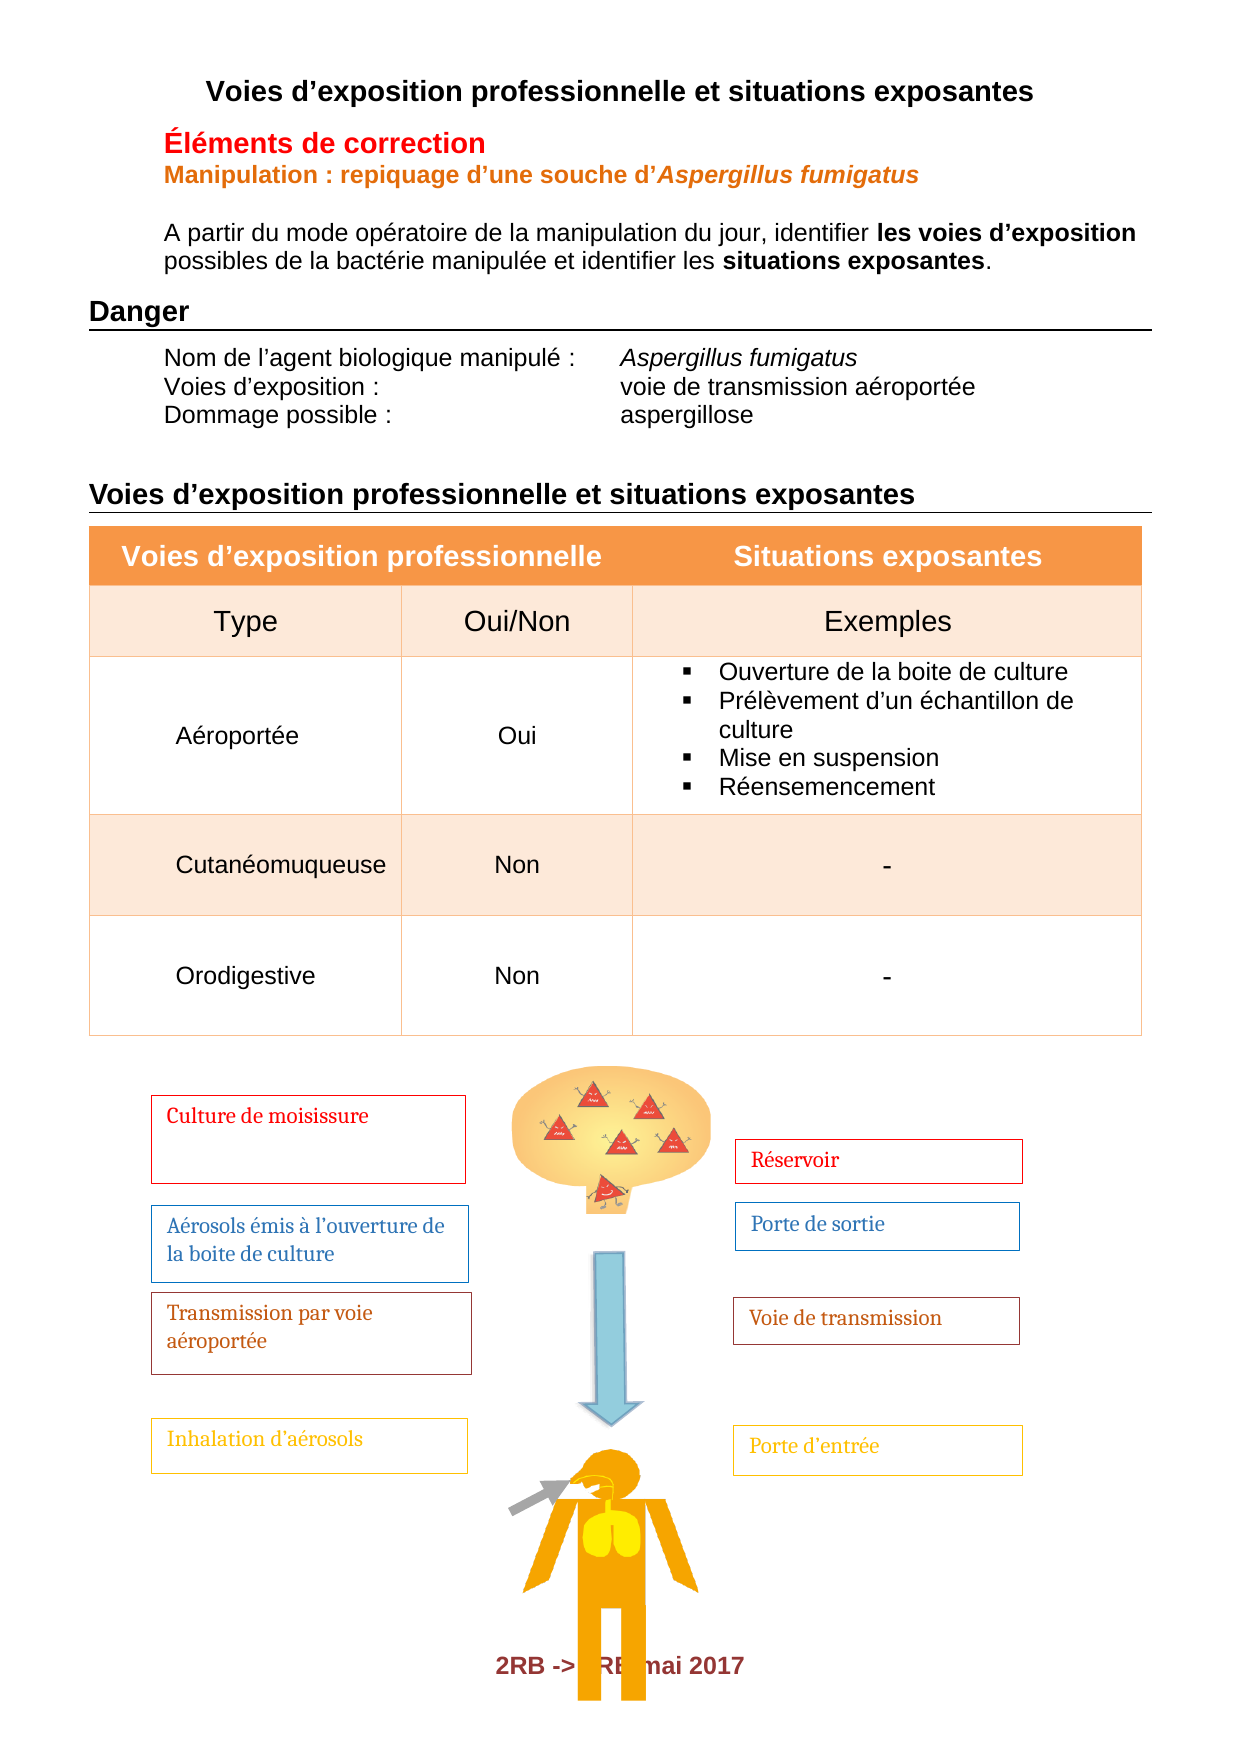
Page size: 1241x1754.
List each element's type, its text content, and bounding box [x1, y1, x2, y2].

subtitle Voies d’exposition professionnelle et situations exposantes [89, 477, 1152, 512]
text Éléments de correction [164, 127, 1152, 160]
text Dommage possible : aspergillose [164, 401, 1152, 429]
table_cell Non [402, 916, 632, 1034]
table_header Voies d’exposition professionnelle [90, 527, 632, 585]
table_header Situations exposantes [633, 527, 1141, 585]
table_cell Orodigestive [90, 916, 401, 1034]
text Voies d’exposition : voie de transmission aéroportée [164, 372, 1152, 401]
table_cell Oui/Non [402, 586, 632, 656]
table_cell Aéroportée [90, 657, 401, 813]
text A partir du mode opératoire de la manipulation du jour, identifier les voies d’exposition possibles de la bactérie manipulée et identifier les situations exposantes. [164, 218, 1152, 275]
table_cell Type [90, 586, 401, 656]
text Manipulation : repiquage d’une souche d’Aspergillus fumigatus [164, 160, 1152, 189]
table_cell - [633, 815, 1141, 915]
table_cell Cutanéomuqueuse [90, 815, 401, 915]
table_cell - [633, 916, 1141, 1034]
table_cell Ouverture de la boite de culture Prélèvement d’un échantillon de culture Mise en suspension Réensemencement [633, 657, 1141, 813]
table_cell Oui [402, 657, 632, 813]
text Nom de l’agent biologique manipulé : Aspergillus fumigatus [164, 343, 1152, 372]
table_cell Non [402, 815, 632, 915]
subtitle Danger [89, 294, 1152, 329]
table_cell Exemples [633, 586, 1141, 656]
